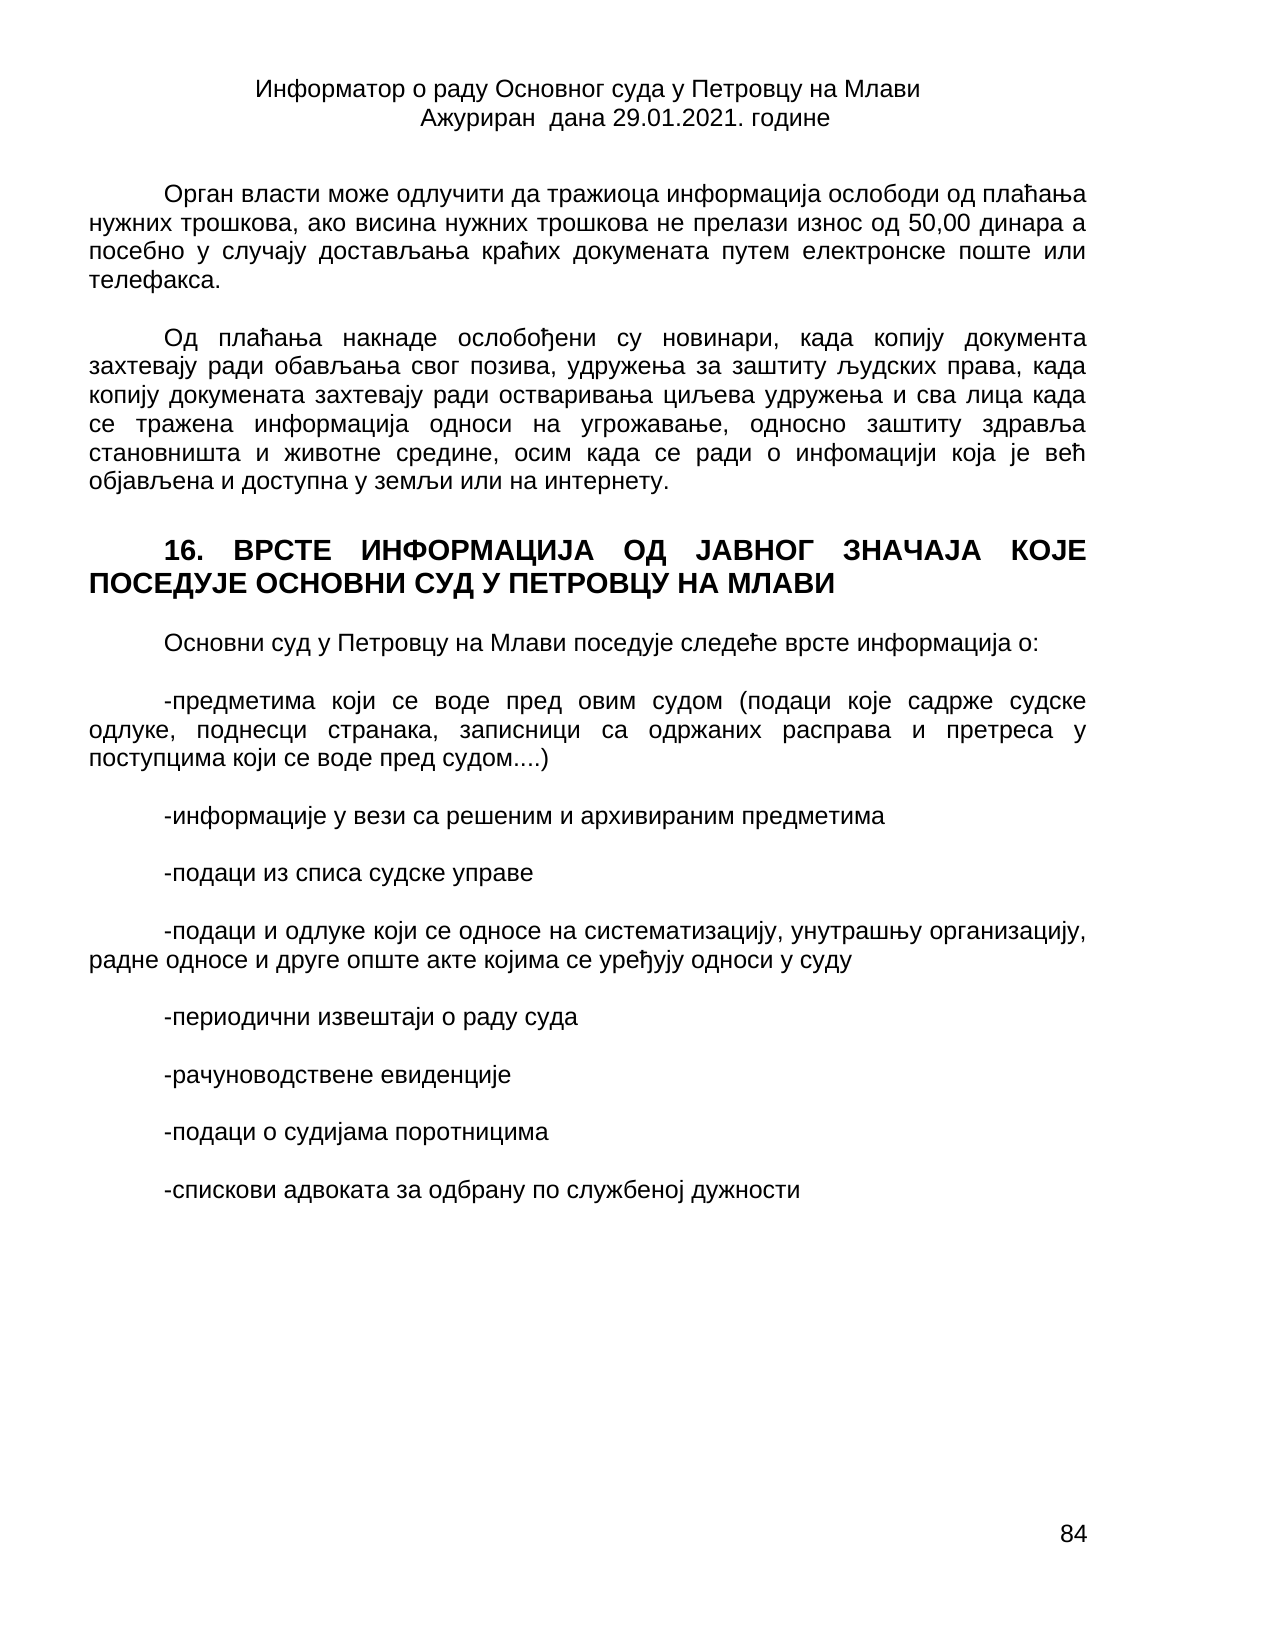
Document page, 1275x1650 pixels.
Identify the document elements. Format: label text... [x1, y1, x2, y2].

text -подаци о судијама поротницима [89, 1117, 1087, 1146]
text -предметима који се воде пред овим судом (подаци које садрже судске одлуке, поднесци странака, записници са одржаних расправа и претреса у поступцима који се воде пред судом....) [89, 686, 1087, 772]
text -периодични извештаји о раду суда [89, 1002, 1087, 1031]
text -подаци из списа судске управе [89, 858, 1087, 887]
subtitle 16. ВРСТЕ ИНФОРМАЦИЈА ОД ЈАВНОГ ЗНАЧАЈА КОЈЕ ПОСЕДУЈЕ ОСНОВНИ СУД У ПЕТРОВЦУ НА МЛАВИ [89, 532, 1087, 599]
text Основни суд у Петровцу на Млави поседује следеће врсте информација о: [89, 628, 1087, 657]
text Орган власти може одлучити да тражиоца информација ослободи од плаћања нужних трошкова, ако висина нужних трошкова не прелази износ од 50,00 динара а посебно у случају достављања краћих докумената путем електронске поште или телефакса. [89, 179, 1087, 294]
text -информације у вези са решеним и архивираним предметима [89, 801, 1087, 829]
text -спискови адвоката за одбрану по службеној дужности [89, 1174, 1087, 1203]
text Од плаћања накнаде ослобођени су новинари, када копију документа захтевају ради обављања свог позива, удружења за заштиту људских права, када копију докумената захтевају ради остваривања циљева удружења и сва лица када се тражена информација односи на угрожавање, односно заштиту здравља становништа и животне средине, осим када се ради о инфомацији која је већ објављена и доступна у земљи или на интернету. [89, 322, 1087, 495]
text -рачуноводствене евиденције [89, 1059, 1087, 1088]
text -подаци и одлуке који се односе на систематизацију, унутрашњу организацију, радне односе и друге опште акте којима се уређују односи у суду [89, 916, 1087, 973]
